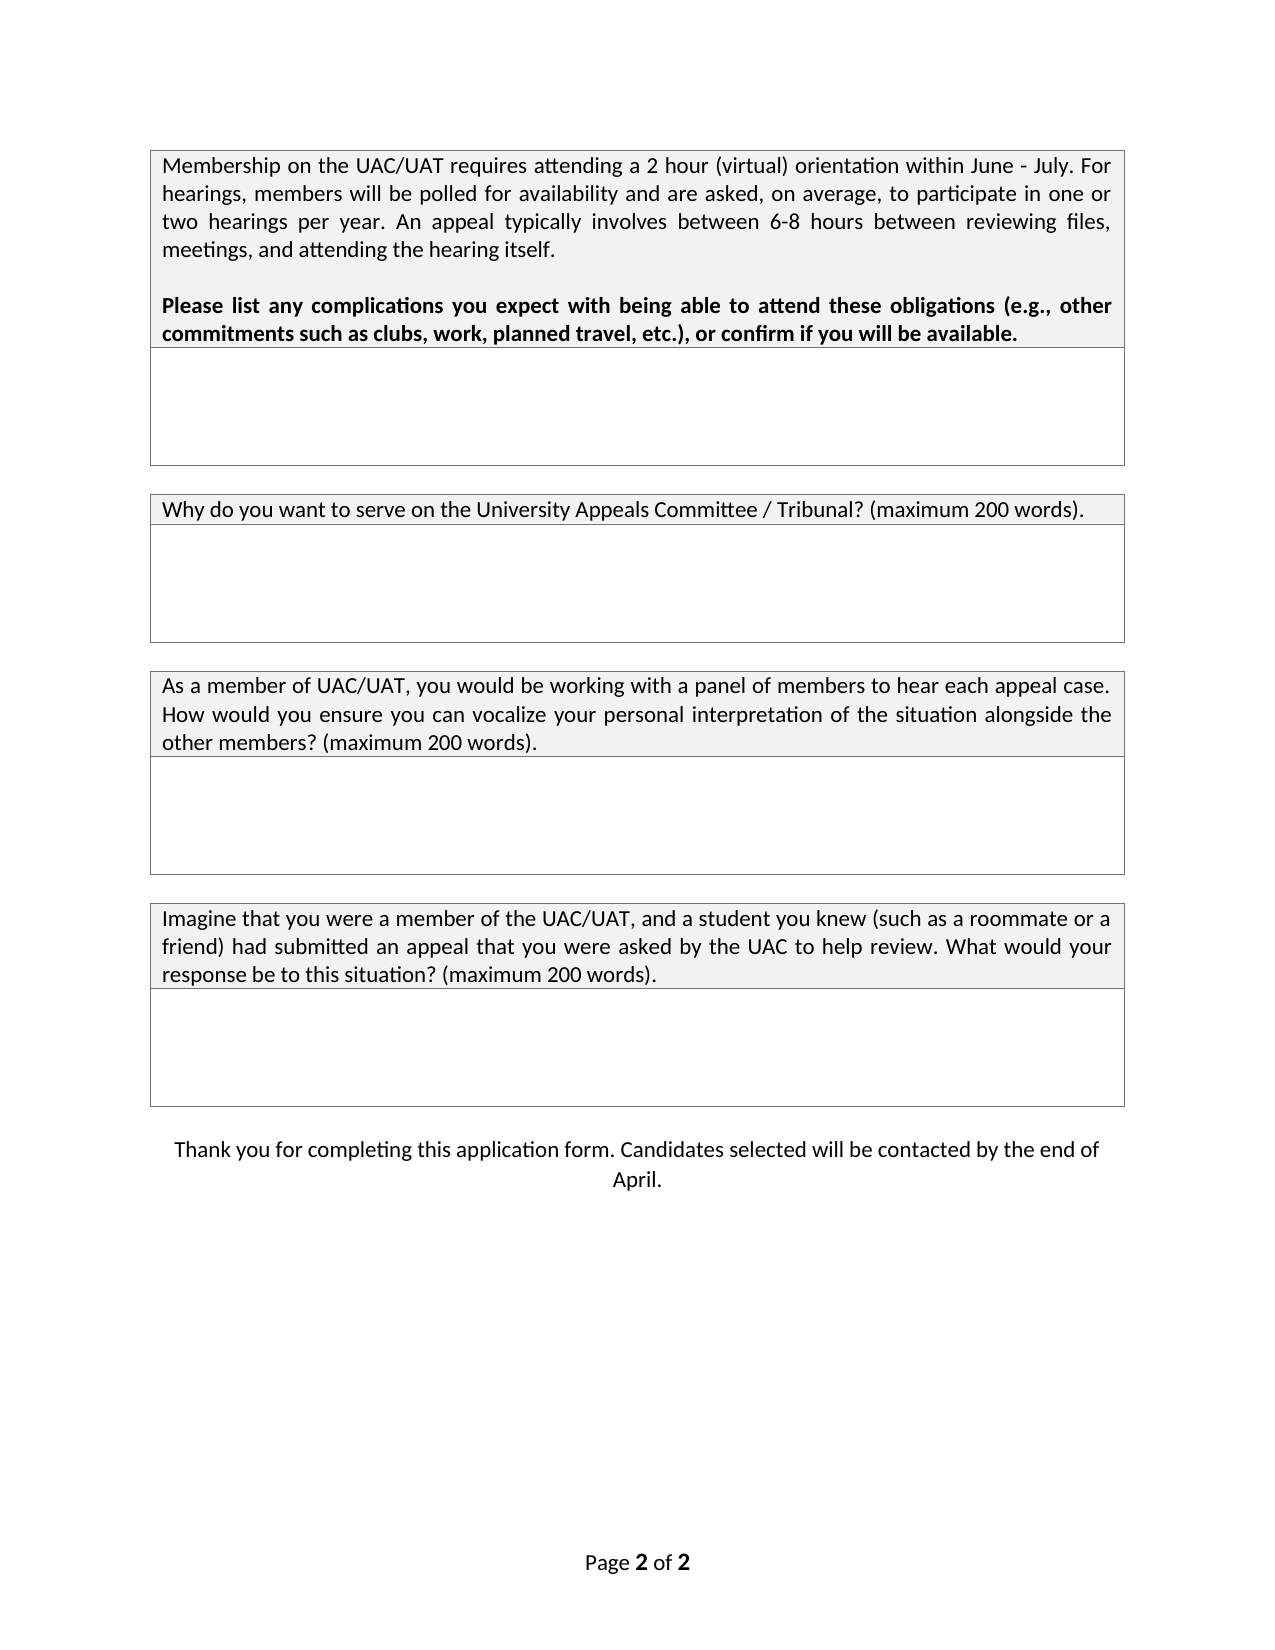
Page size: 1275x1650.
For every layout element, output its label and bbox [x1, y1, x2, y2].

table_cell [151, 525, 1124, 642]
table_cell [151, 989, 1124, 1106]
table_header [151, 672, 1124, 756]
table_header [151, 495, 1124, 523]
table_cell [151, 757, 1124, 874]
table_cell [151, 348, 1124, 465]
table_header [151, 904, 1124, 988]
table_header [151, 151, 1124, 347]
